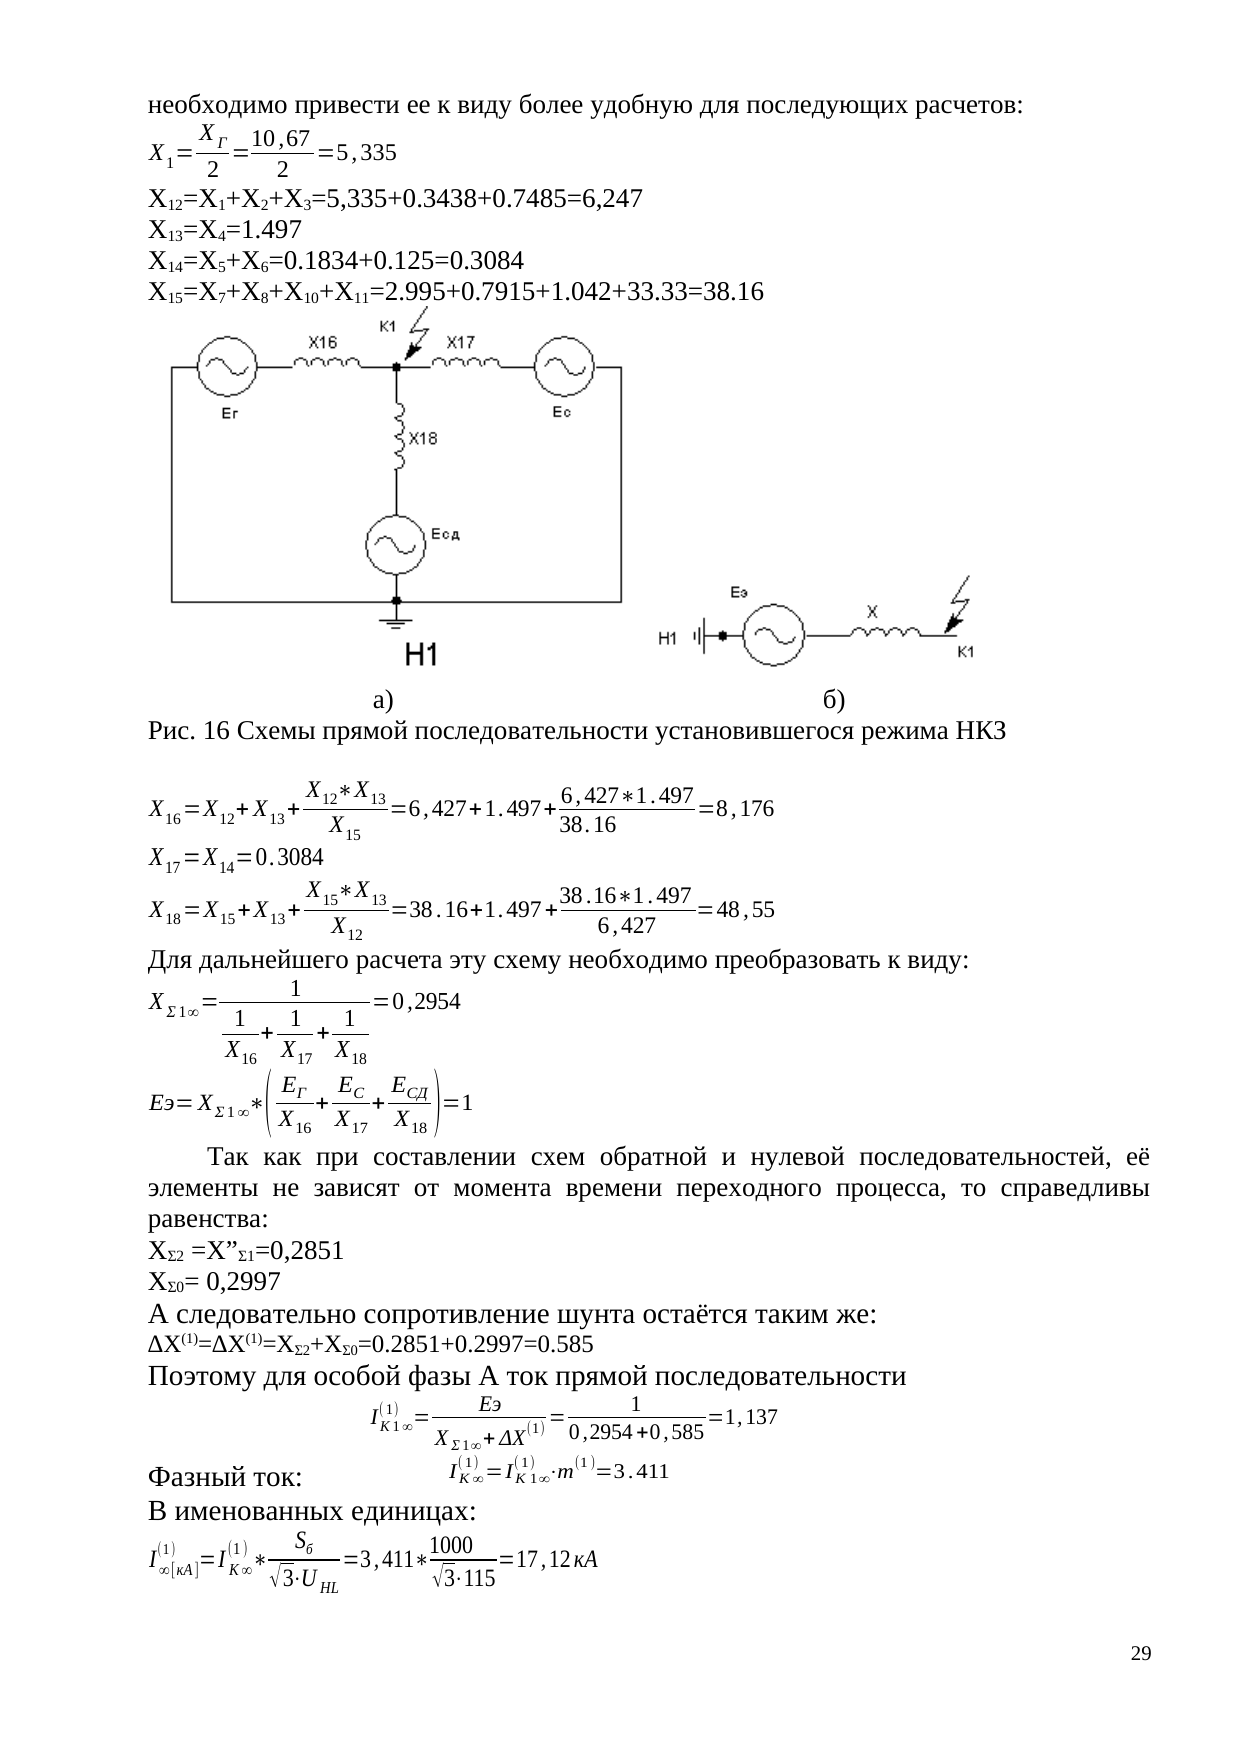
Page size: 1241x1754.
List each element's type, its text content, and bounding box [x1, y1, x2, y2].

text X15=X7+X8+X10+X11=2.995+0.7915+1.042+33.33=38.16 [148, 276, 1152, 307]
text ХΣ0= 0,2997 [148, 1265, 1152, 1296]
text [148, 89, 1152, 120]
text Рис. 16 Схемы прямой последовательности установившегося режима НКЗ [148, 714, 1152, 746]
text Поэтому для особой фазы А ток прямой последовательности [148, 1358, 1152, 1392]
text Так как при составлении схем обратной и нулевой последовательностей, её элементы не зависят от момента времени переходного процесса, то справедливы равенства: [148, 1140, 1152, 1234]
text А следовательно сопротивление шунта остаётся таким же: [148, 1296, 1152, 1329]
text X14=X5+X6=0.1834+0.125=0.3084 [148, 244, 1152, 276]
picture [147, 306, 1009, 684]
text а) б) [148, 683, 1152, 714]
text X13=X4=1.497 [148, 213, 1152, 244]
text Фазный ток: [148, 1454, 1152, 1493]
text В именованных единицах: [148, 1493, 1152, 1526]
text X12=X1+X2+X3=5,335+0.3438+0.7485=6,247 [148, 182, 1152, 213]
text ХΣ2 =Х”Σ1=0,2851 [148, 1234, 1152, 1265]
text ∆X(1)=∆X(1)=XΣ2+XΣ0=0.2851+0.2997=0.585 [148, 1329, 1152, 1358]
text Для дальнейшего расчета эту схему необходимо преобразовать к виду: [148, 943, 1152, 975]
